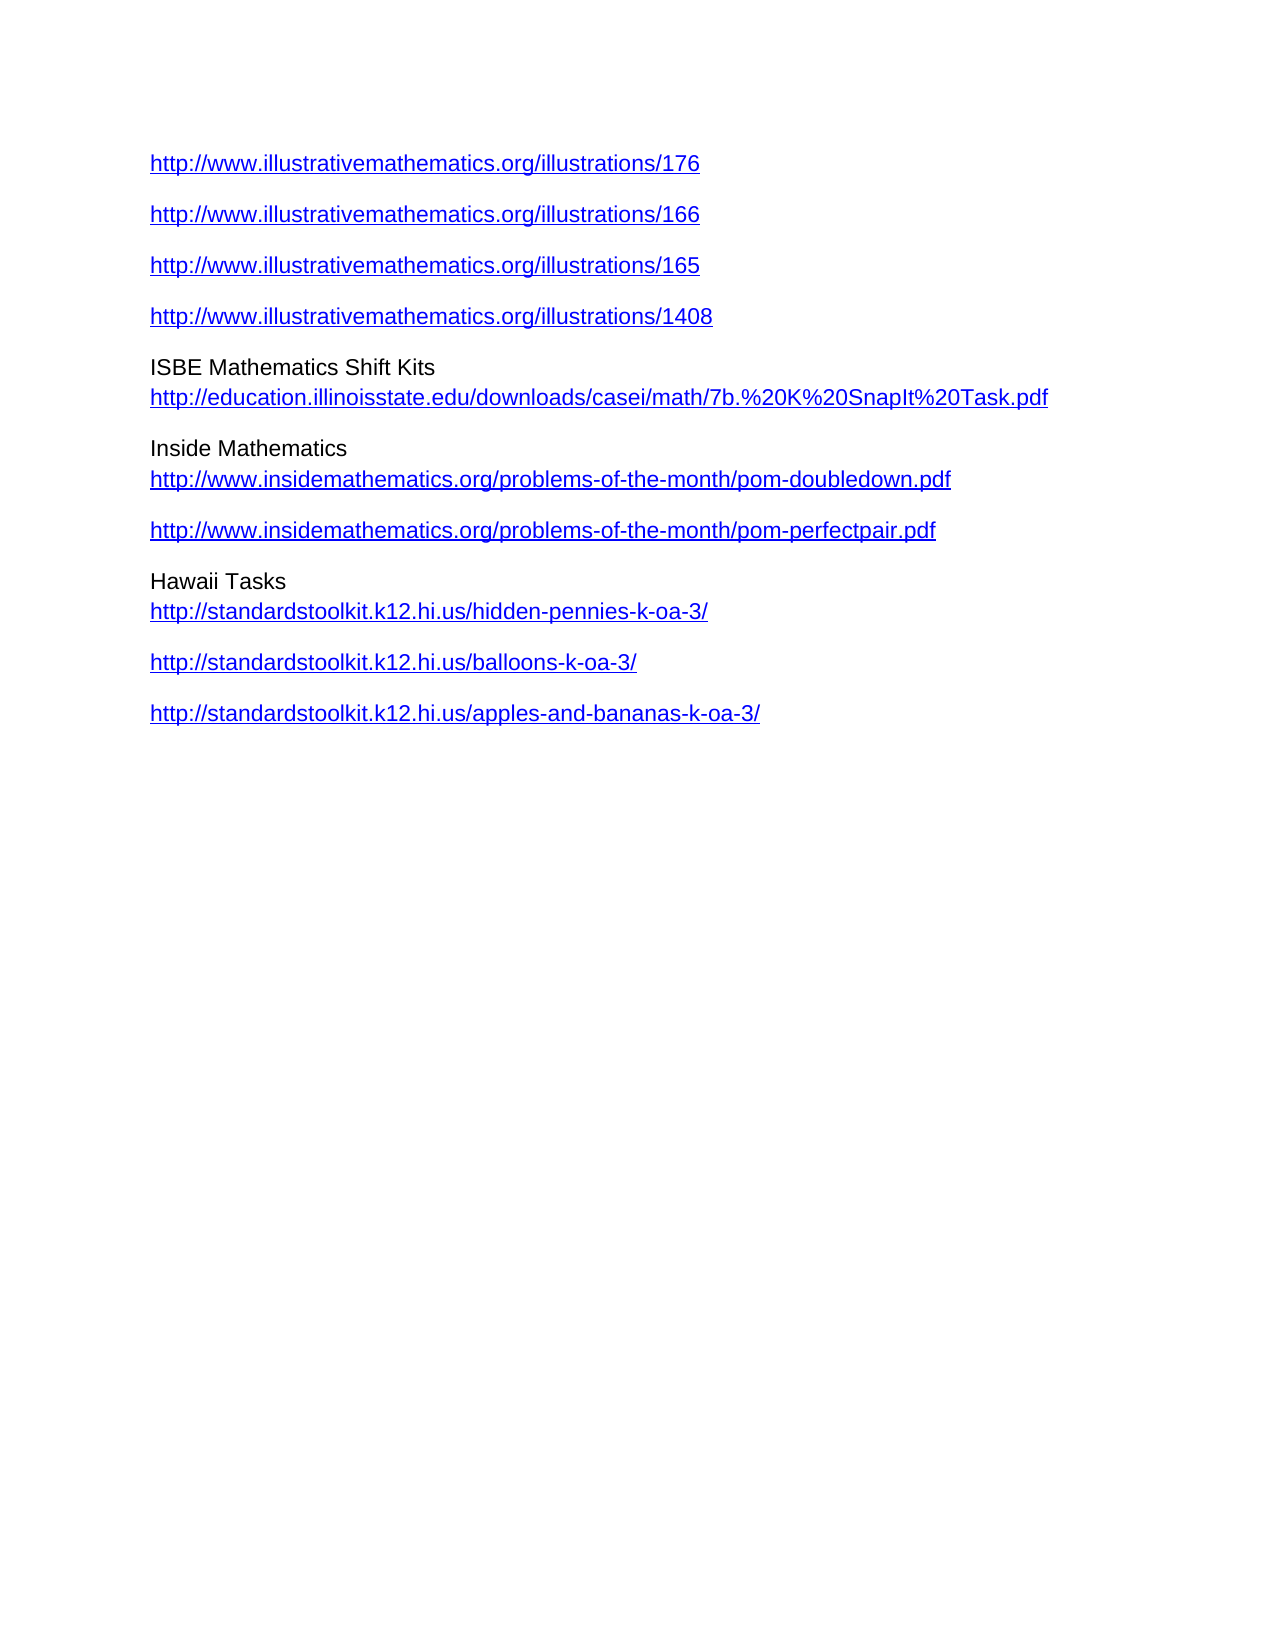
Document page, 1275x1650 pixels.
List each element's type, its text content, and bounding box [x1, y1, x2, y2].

text http://www.illustrativemathematics.org/illustrations/166 [150, 201, 1125, 227]
text http://www.insidemathematics.org/problems-of-the-month/pom-perfectpair.pdf [150, 517, 1125, 543]
text Inside Mathematics http://www.insidemathematics.org/problems-of-the-month/pom-doubledown.pdf [150, 435, 1125, 492]
text http://standardstoolkit.k12.hi.us/apples-and-bananas-k-oa-3/ [150, 700, 1125, 726]
text http://www.illustrativemathematics.org/illustrations/1408 [150, 303, 1125, 329]
text Hawaii Tasks http://standardstoolkit.k12.hi.us/hidden-pennies-k-oa-3/ [150, 568, 1125, 624]
text ISBE Mathematics Shift Kits http://education.illinoisstate.edu/downloads/casei/math/7b.%20K%20SnapIt%20Task.pdf [150, 354, 1125, 411]
text http://www.illustrativemathematics.org/illustrations/176 [150, 150, 1125, 176]
text http://www.illustrativemathematics.org/illustrations/165 [150, 252, 1125, 278]
text http://standardstoolkit.k12.hi.us/balloons-k-oa-3/ [150, 649, 1125, 675]
